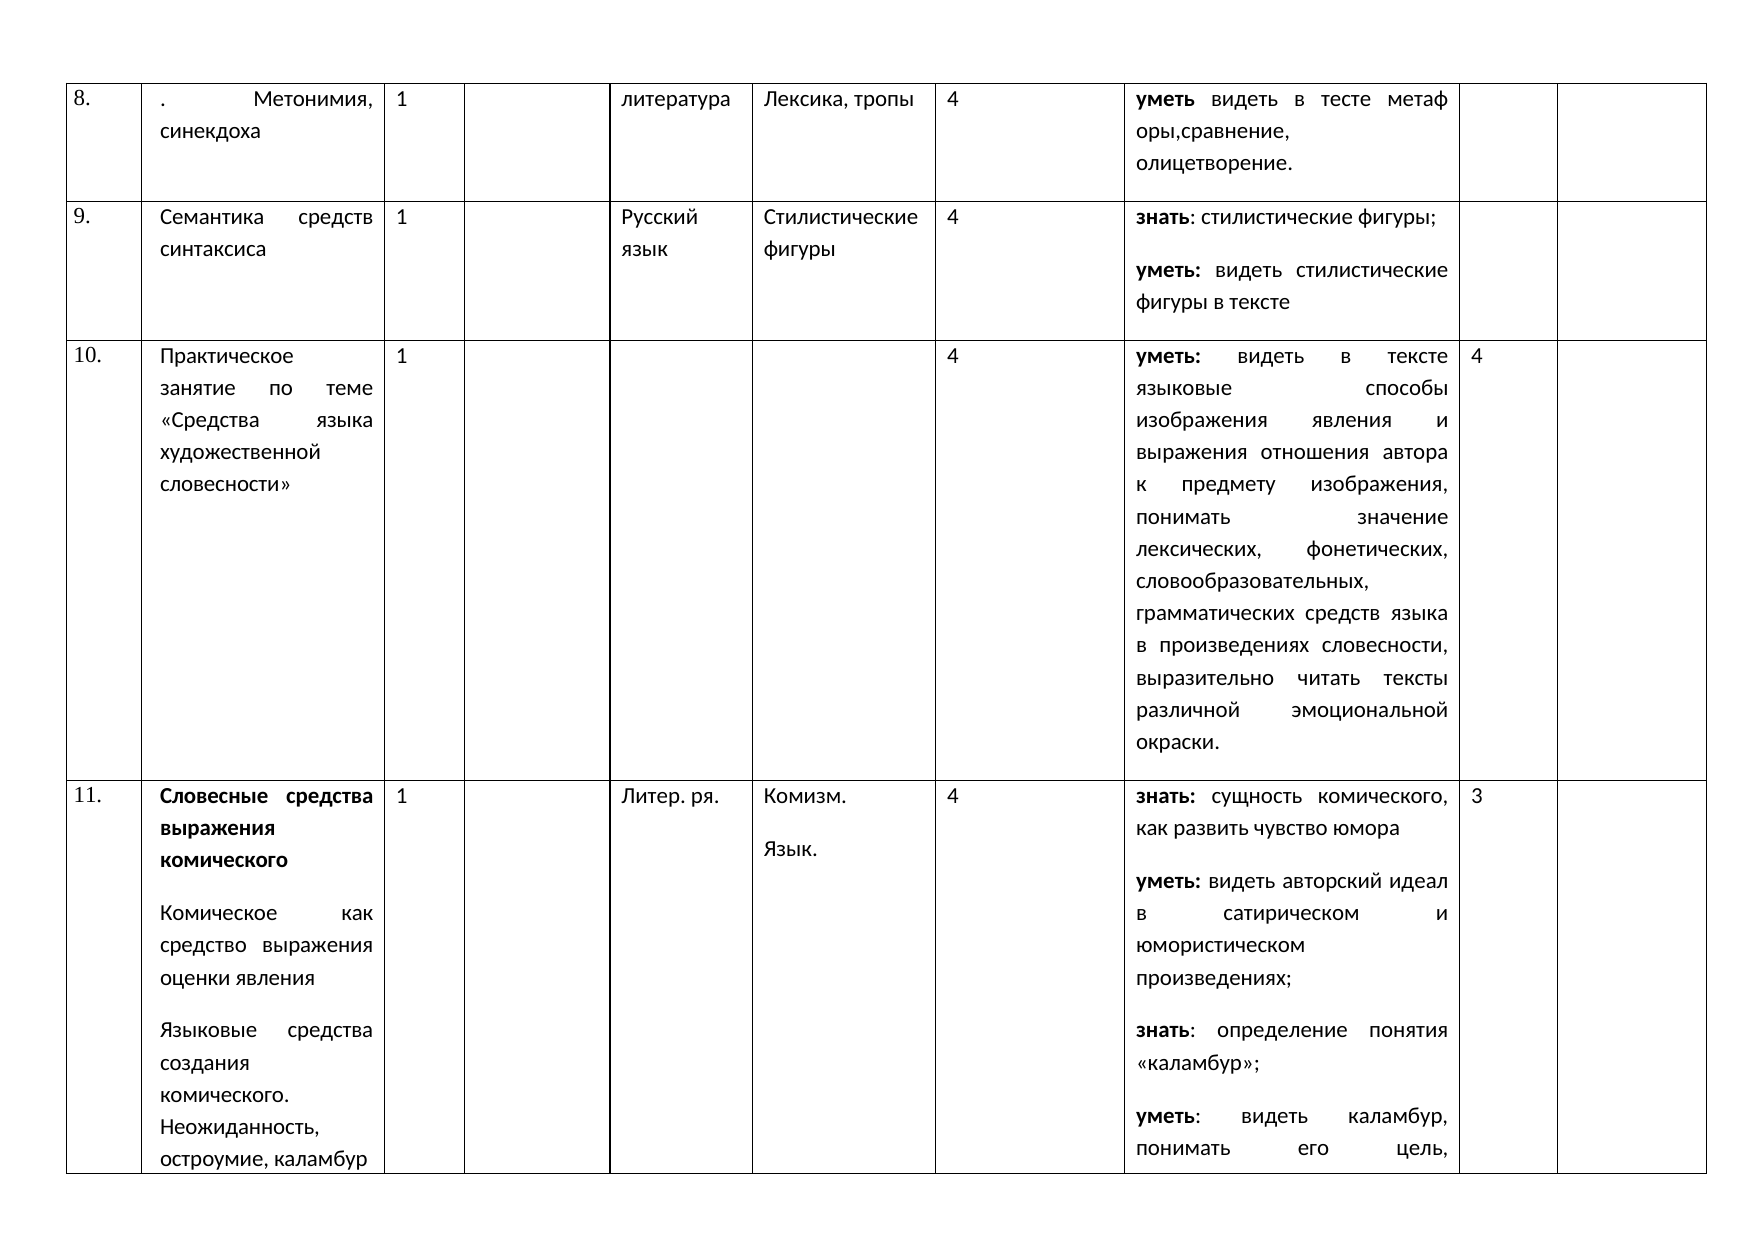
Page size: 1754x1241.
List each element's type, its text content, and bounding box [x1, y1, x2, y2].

table_cell 4 [936, 781, 1124, 1172]
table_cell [142, 781, 384, 1172]
table_cell 1 [385, 341, 464, 780]
table_cell 4 [1460, 341, 1557, 780]
table_cell Литер. ря. [611, 781, 752, 1172]
table_cell уметь видеть в тесте метаф оры,сравнение, олицетворение. [1125, 84, 1459, 201]
table_cell 4 [936, 341, 1124, 780]
table_cell 1 [385, 781, 464, 1172]
table_cell 1 [385, 202, 464, 340]
table_cell [67, 84, 141, 201]
table_cell 4 [936, 202, 1124, 340]
table_cell [1558, 84, 1706, 201]
table_cell [465, 84, 609, 201]
table_cell [753, 341, 935, 780]
table_cell 1 [385, 84, 464, 201]
table_cell Лексика, тропы [753, 84, 935, 201]
table_cell [465, 341, 609, 780]
table_cell литература [611, 84, 752, 201]
table_cell [1460, 202, 1557, 340]
table_cell [67, 781, 141, 1172]
table_cell 3 [1460, 781, 1557, 1172]
table_cell [465, 202, 609, 340]
table_cell Русский язык [611, 202, 752, 340]
table_cell 4 [936, 84, 1124, 201]
table_cell [1558, 202, 1706, 340]
table_cell . Метонимия, синекдоха [142, 84, 384, 201]
table_cell [1558, 341, 1706, 780]
table_cell [1558, 781, 1706, 1172]
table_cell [1125, 781, 1459, 1172]
table_cell [611, 341, 752, 780]
table_cell Стилистические фигуры [753, 202, 935, 340]
table_cell Комизм. Язык. [753, 781, 935, 1172]
table_cell [1460, 84, 1557, 201]
table_cell знать: стилистические фигуры; уметь: видеть стилистические фигуры в тексте [1125, 202, 1459, 340]
table_cell Семантика средств синтаксиса [142, 202, 384, 340]
table_cell [465, 781, 609, 1172]
table_cell уметь: видеть в тексте языковые способы изображения явления и выражения отношения автора к предмету изображения, понимать значение лексических, фонетических, словообразовательных, грамматических средств языка в произведениях словесности, выразительно читать тексты различной эмоциональной окраски. [1125, 341, 1459, 780]
table_cell [67, 202, 141, 340]
table_cell [67, 341, 141, 780]
table_cell Практическое занятие по теме «Средства языка художественной словесности» [142, 341, 384, 780]
